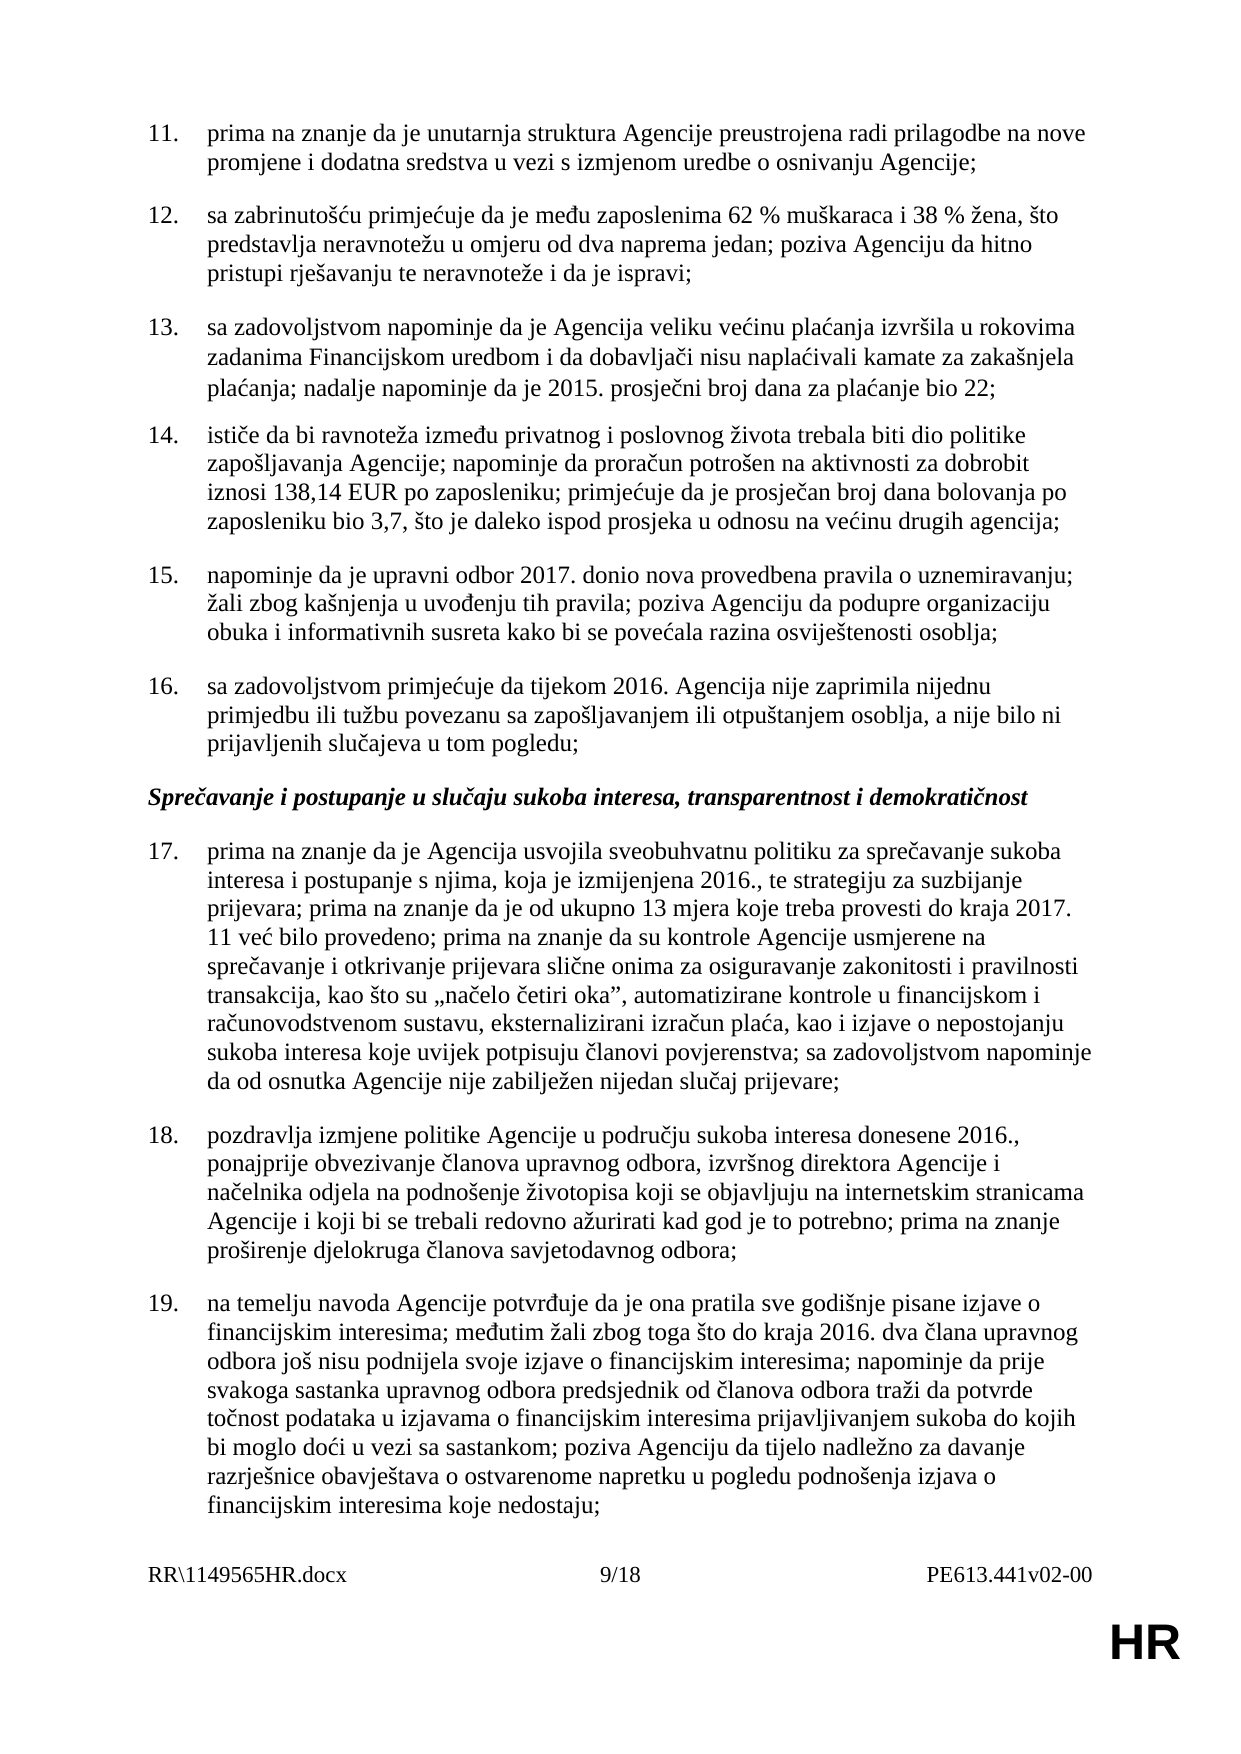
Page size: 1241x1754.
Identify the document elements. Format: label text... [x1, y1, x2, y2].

text 16. sa zadovoljstvom primjećuje da tijekom 2016. Agencija nije zaprimila nijednu primjedbu ili tužbu povezanu sa zapošljavanjem ili otpuštanjem osoblja, a nije bilo ni prijavljenih slučajeva u tom pogledu; [148, 671, 1092, 757]
text 15. napominje da je upravni odbor 2017. donio nova provedbena pravila o uznemiravanju; žali zbog kašnjenja u uvođenju tih pravila; poziva Agenciju da podupre organizaciju obuka i informativnih susreta kako bi se povećala razina osviještenosti osoblja; [148, 560, 1092, 646]
text 18. pozdravlja izmjene politike Agencije u području sukoba interesa donesene 2016., ponajprije obvezivanje članova upravnog odbora, izvršnog direktora Agencije i načelnika odjela na podnošenje životopisa koji se objavljuju na internetskim stranicama Agencije i koji bi se trebali redovno ažurirati kad god je to potrebno; prima na znanje proširenje djelokruga članova savjetodavnog odbora; [148, 1120, 1092, 1263]
text 12. sa zabrinutošću primjećuje da je među zaposlenima 62 % muškaraca i 38 % žena, što predstavlja neravnotežu u omjeru od dva naprema jedan; poziva Agenciju da hitno pristupi rješavanju te neravnoteže i da je ispravi; [148, 201, 1092, 287]
text 17. prima na znanje da je Agencija usvojila sveobuhvatnu politiku za sprečavanje sukoba interesa i postupanje s njima, koja je izmijenjena 2016., te strategiju za suzbijanje prijevara; prima na znanje da je od ukupno 13 mjera koje treba provesti do kraja 2017. 11 već bilo provedeno; prima na znanje da su kontrole Agencije usmjerene na sprečavanje i otkrivanje prijevara slične onima za osiguravanje zakonitosti i pravilnosti transakcija, kao što su „načelo četiri oka”, automatizirane kontrole u financijskom i računovodstvenom sustavu, eksternalizirani izračun plaća, kao i izjave o nepostojanju sukoba interesa koje uvijek potpisuju članovi povjerenstva; sa zadovoljstvom napominje da od osnutka Agencije nije zabilježen nijedan slučaj prijevare; [148, 836, 1092, 1095]
text 19. na temelju navoda Agencije potvrđuje da je ona pratila sve godišnje pisane izjave o financijskim interesima; međutim žali zbog toga što do kraja 2016. dva člana upravnog odbora još nisu podnijela svoje izjave o financijskim interesima; napominje da prije svakoga sastanka upravnog odbora predsjednik od članova odbora traži da potvrde točnost podataka u izjavama o financijskim interesima prijavljivanjem sukoba do kojih bi moglo doći u vezi sa sastankom; poziva Agenciju da tijelo nadležno za davanje razrješnice obavještava o ostvarenome napretku u pogledu podnošenja izjava o financijskim interesima koje nedostaju; [148, 1288, 1092, 1518]
text 14. ističe da bi ravnoteža između privatnog i poslovnog života trebala biti dio politike zapošljavanja Agencije; napominje da proračun potrošen na aktivnosti za dobrobit iznosi 138,14 EUR po zaposleniku; primjećuje da je prosječan broj dana bolovanja po zaposleniku bio 3,7, što je daleko ispod prosjeka u odnosu na većinu drugih agencija; [148, 420, 1092, 535]
text 11. prima na znanje da je unutarnja struktura Agencije preustrojena radi prilagodbe na nove promjene i dodatna sredstva u vezi s izmjenom uredbe o osnivanju Agencije; [148, 118, 1092, 176]
text Sprečavanje i postupanje u slučaju sukoba interesa, transparentnost i demokratičnost [148, 782, 1092, 811]
list 13. sa zadovoljstvom napominje da je Agencija veliku većinu plaćanja izvršila u rokovima zadanima Financijskom uredbom i da dobavljači nisu naplaćivali kamate za zakašnjela plaćanja; nadalje napominje da je 2015. prosječni broj dana za plaćanje bio 22; [148, 312, 1092, 401]
